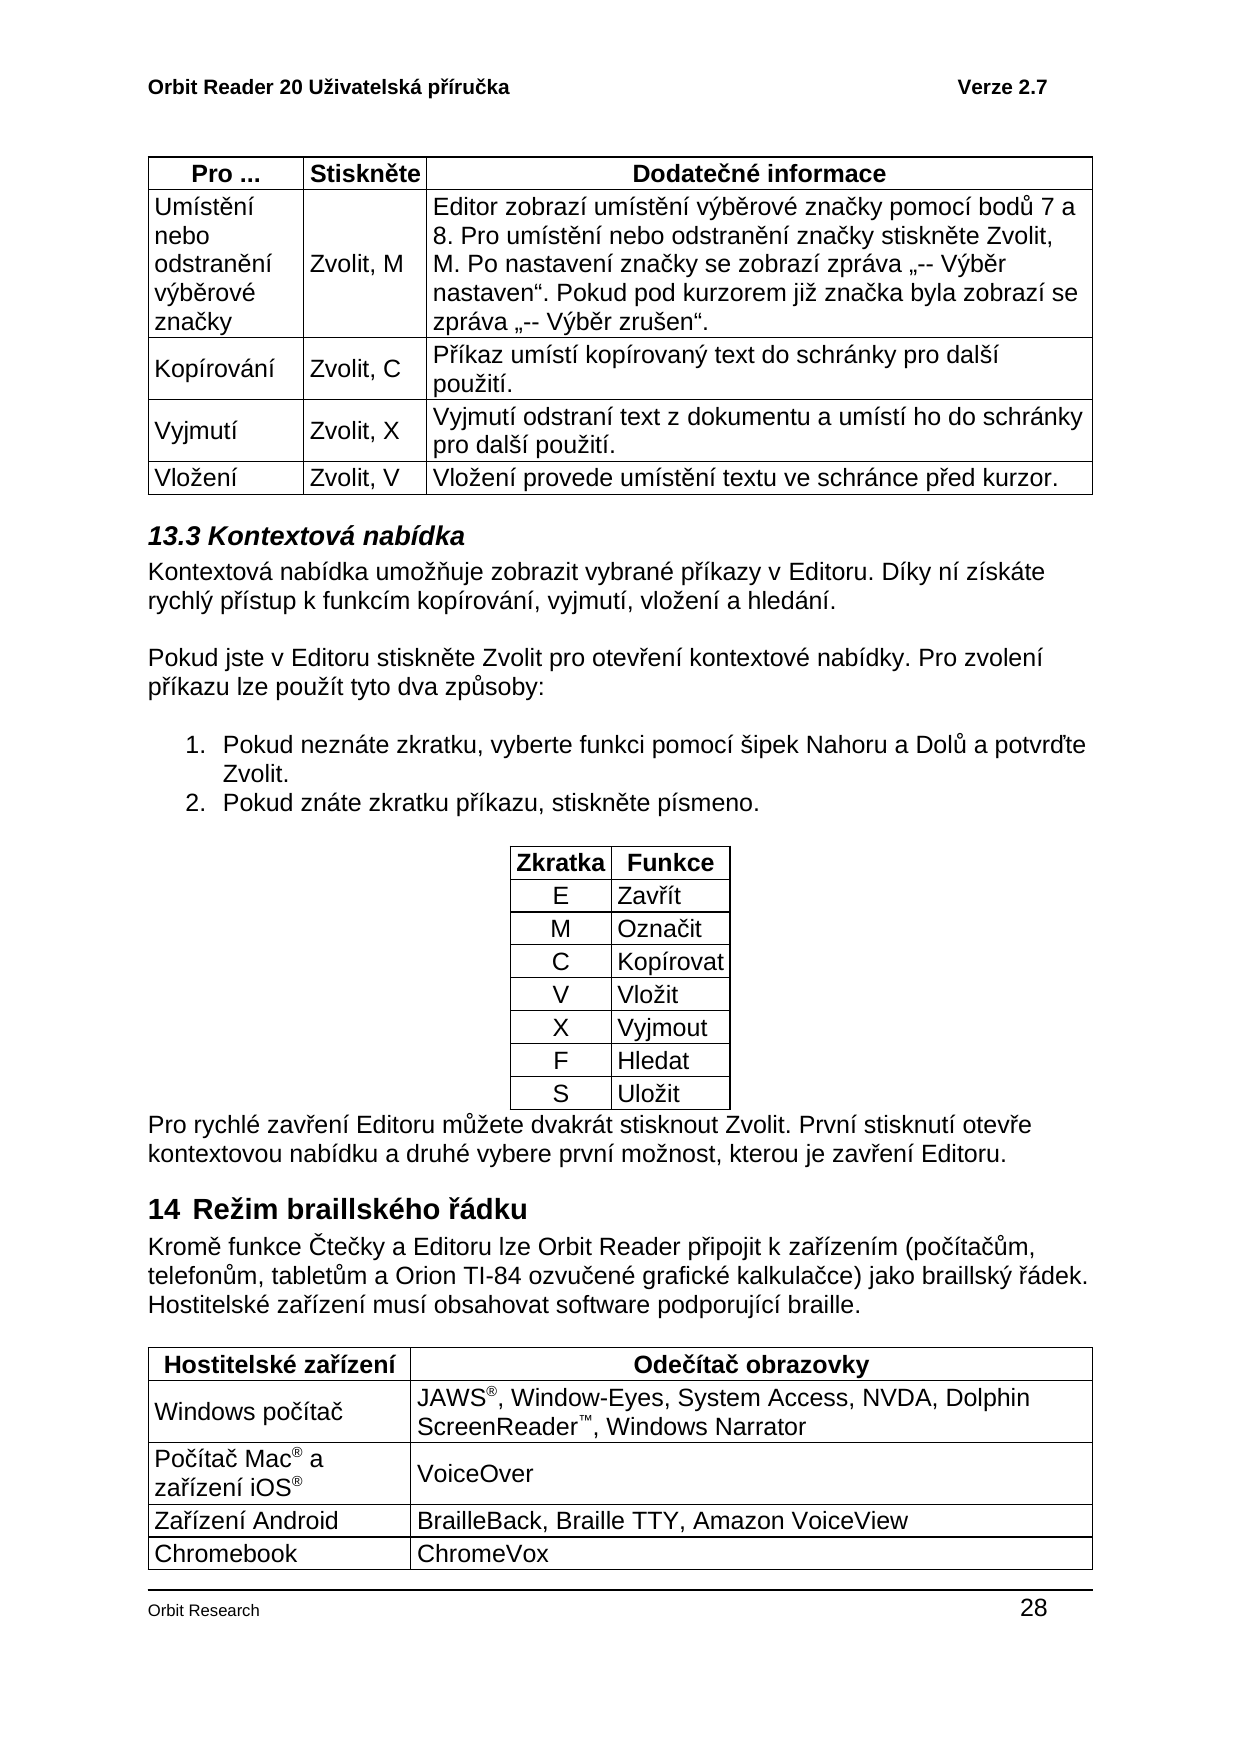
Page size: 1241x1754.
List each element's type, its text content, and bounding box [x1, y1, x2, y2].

table_header Stiskněte [304, 158, 426, 189]
table_header Hostitelské zařízení [149, 1348, 410, 1380]
table_cell Zavřít [612, 880, 729, 911]
table_cell Vyjmout [612, 1011, 729, 1043]
table_cell Počítač Mac® a zařízení iOS® [149, 1443, 410, 1503]
table_cell BrailleBack, Braille TTY, Amazon VoiceView [411, 1505, 1092, 1536]
table_cell Hledat [612, 1044, 729, 1076]
table_cell Umístění nebo odstranění výběrové značky [149, 190, 303, 337]
table_cell Uložit [612, 1077, 729, 1109]
table_cell Zvolit, V [304, 462, 426, 493]
table_cell Editor zobrazí umístění výběrové značky pomocí bodů 7 a 8. Pro umístění nebo odstranění značky stiskněte Zvolit, M. Po nastavení značky se zobrazí zpráva „-- Výběr nastaven“. Pokud pod kurzorem již značka byla zobrazí se zpráva „-- Výběr zrušen“. [427, 190, 1092, 337]
table_cell Windows počítač [149, 1381, 410, 1442]
text Pro rychlé zavření Editoru můžete dvakrát stisknout Zvolit. První stisknutí otevře kontextovou nabídku a druhé vybere první možnost, kterou je zavření Editoru. [148, 1110, 1093, 1167]
text Kontextová nabídka umožňuje zobrazit vybrané příkazy v Editoru. Díky ní získáte rychlý přístup k funkcím kopírování, vyjmutí, vložení a hledání. [148, 557, 1093, 615]
text Kromě funkce Čtečky a Editoru lze Orbit Reader připojit k zařízením (počítačům, telefonům, tabletům a Orion TI-84 ozvučené grafické kalkulačce) jako braillský řádek. Hostitelské zařízení musí obsahovat software podporující braille. [148, 1232, 1093, 1318]
subtitle Kontextová nabídka [148, 519, 1093, 551]
table_cell ChromeVox [411, 1538, 1092, 1569]
table_header Odečítač obrazovky [411, 1348, 1092, 1380]
table_header Funkce [612, 847, 729, 878]
table_header Zkratka [511, 847, 611, 878]
table_cell Kopírování [149, 338, 303, 399]
table_cell Zvolit, C [304, 338, 426, 399]
table_header Dodatečné informace [427, 158, 1092, 189]
text Pokud jste v Editoru stiskněte Zvolit pro otevření kontextové nabídky. Pro zvolení příkazu lze použít tyto dva způsoby: [148, 643, 1093, 701]
table_cell Vložení provede umístění textu ve schránce před kurzor. [427, 462, 1092, 493]
table_cell Označit [612, 913, 729, 944]
table_cell Kopírovat [612, 945, 729, 977]
table_cell E [511, 880, 611, 911]
table_cell Vložení [149, 462, 303, 493]
table_cell V [511, 978, 611, 1010]
table_cell Vyjmutí odstraní text z dokumentu a umístí ho do schránky pro další použití. [427, 400, 1092, 461]
table_header Pro ... [149, 158, 303, 189]
table_cell Zařízení Android [149, 1505, 410, 1536]
table_cell X [511, 1011, 611, 1043]
table_cell Vyjmutí [149, 400, 303, 461]
subtitle Režim braillského řádku [148, 1192, 1093, 1226]
table_cell Vložit [612, 978, 729, 1010]
table_cell Chromebook [149, 1538, 410, 1569]
list Pokud neznáte zkratku, vyberte funkci pomocí šipek Nahoru a Dolů a potvrďte Zvolit. [185, 730, 1093, 788]
table_cell M [511, 913, 611, 944]
table_cell VoiceOver [411, 1443, 1092, 1503]
table_cell F [511, 1044, 611, 1076]
table_cell Zvolit, X [304, 400, 426, 461]
table_cell Zvolit, M [304, 190, 426, 337]
table_cell S [511, 1077, 611, 1109]
table_cell Příkaz umístí kopírovaný text do schránky pro další použití. [427, 338, 1092, 399]
list Pokud znáte zkratku příkazu, stiskněte písmeno. [185, 788, 1093, 816]
table_cell JAWS®, Window-Eyes, System Access, NVDA, Dolphin ScreenReader™, Windows Narrator [411, 1381, 1092, 1442]
table_cell C [511, 945, 611, 977]
